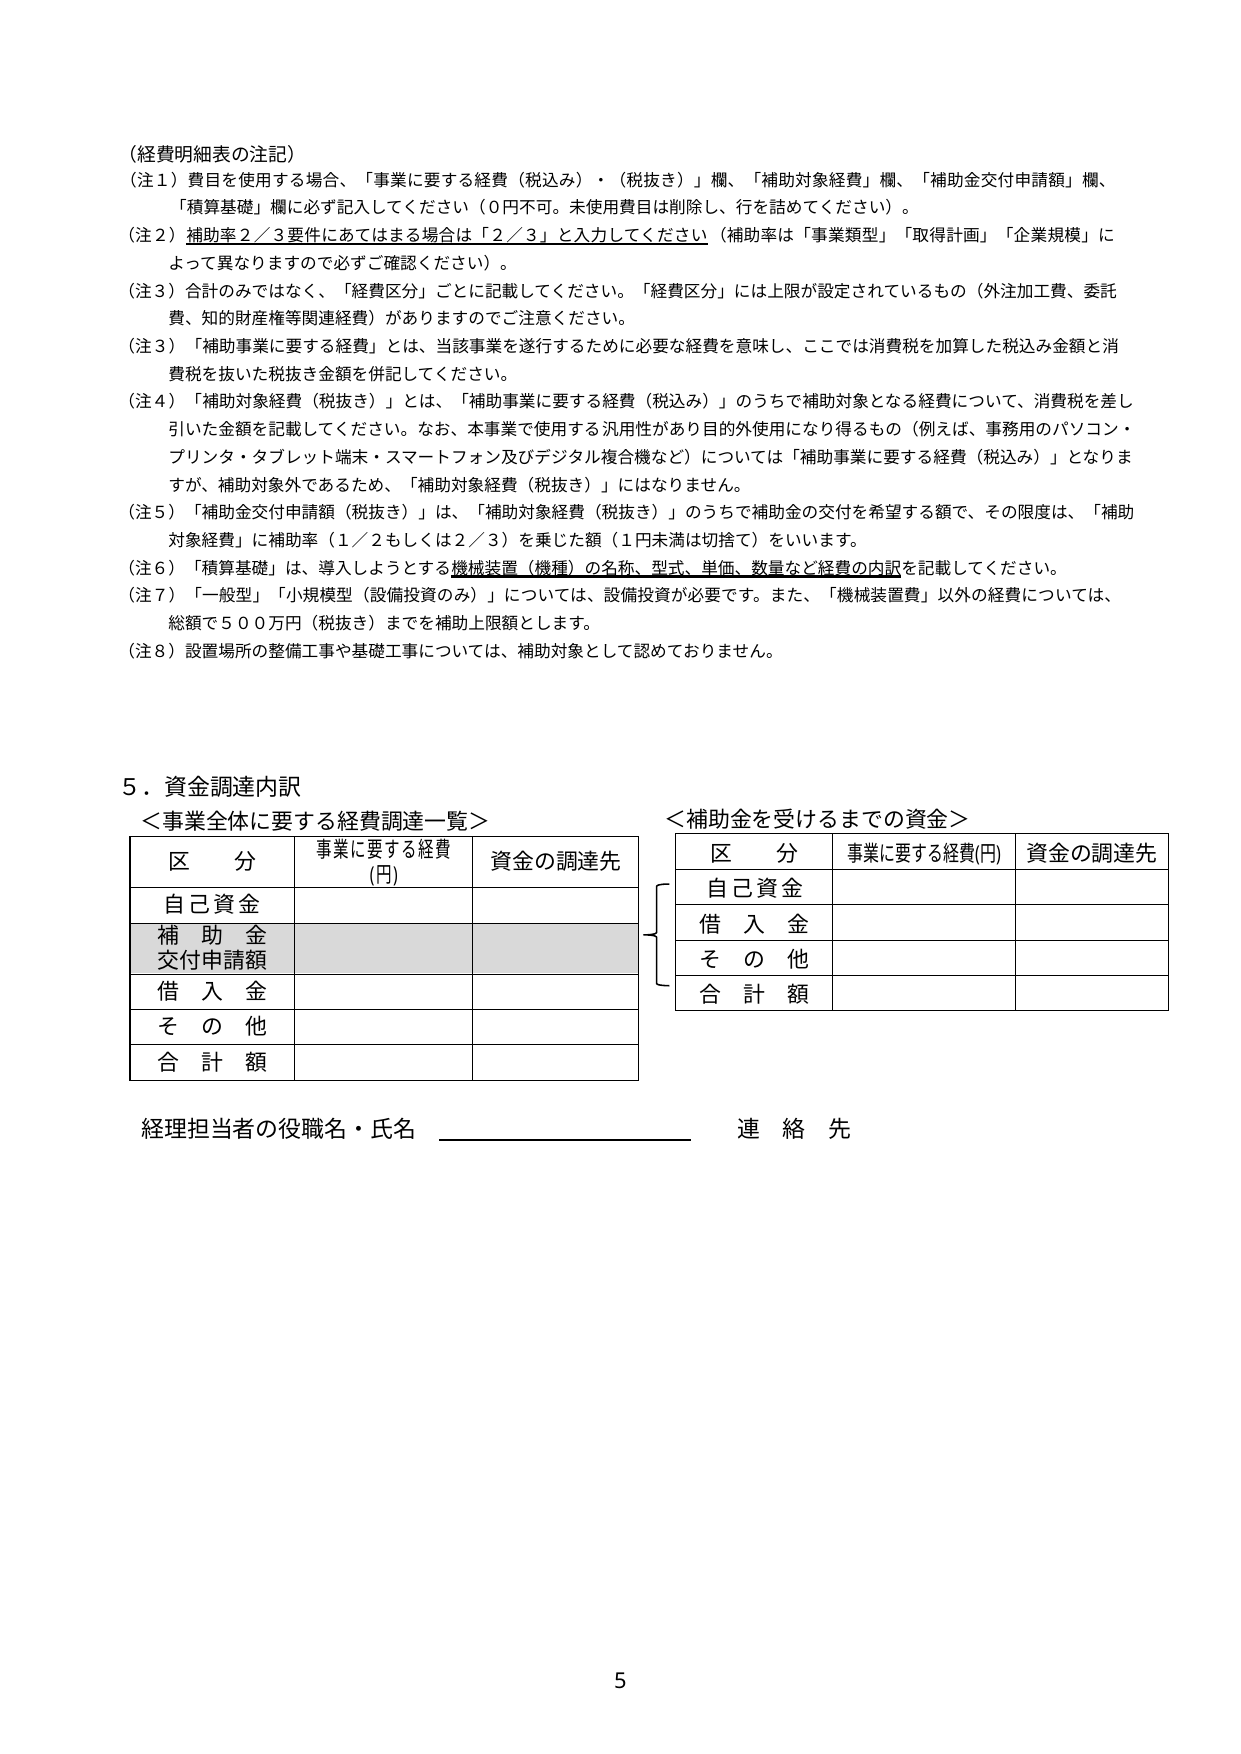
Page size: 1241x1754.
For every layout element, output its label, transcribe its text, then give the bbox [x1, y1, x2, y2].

text ５．資金調達内訳 [118, 772, 1122, 802]
text （注２）補助率２／３要件にあてはまる場合は「２／３」と入力してください（補助率は「事業類型」「取得計画」「企業規模」によって異なりますので必ずご確認ください）。 [118, 222, 1116, 274]
text 経理担当者の役職名・氏名 連 絡 先 [118, 1117, 1122, 1142]
text （注３）合計のみではなく、「経費区分」ごとに記載してください。「経費区分」には上限が設定されているもの（外注加工費、委託費、知的財産権等関連経費）がありますのでご注意ください。 [118, 278, 1122, 329]
text （注４）「補助対象経費（税抜き）」とは、「補助事業に要する経費（税込み）」のうちで補助対象となる経費について、消費税を差し引いた金額を記載してください。なお、本事業で使用する汎用性があり目的外使用になり得るもの（例えば、事務用のパソコン・プリンタ・タブレット端末・スマートフォン及びデジタル複合機など）については「補助事業に要する経費（税込み）」となりますが、補助対象外であるため、「補助対象経費（税抜き）」にはなりません。 [118, 388, 1137, 496]
text （注１）費目を使用する場合、「事業に要する経費（税込み）・（税抜き）」欄、「補助対象経費」欄、「補助金交付申請額」欄、「積算基礎」欄に必ず記入してください（０円不可。未使用費目は削除し、行を詰めてください）。 [120, 167, 1116, 219]
text （注７）「一般型」「小規模型（設備投資のみ）」については、設備投資が必要です。また、「機械装置費」以外の経費については、総額で５００万円（税抜き）までを補助上限額とします。 [118, 582, 1122, 634]
table_header ＜補助金を受けるまでの資金＞ [653, 802, 1188, 1092]
text （注８）設置場所の整備工事や基礎工事については、補助対象として認めておりません。 [118, 638, 1152, 662]
table_header [118, 802, 652, 1092]
text （注５）「補助金交付申請額（税抜き）」は、「補助対象経費（税抜き）」のうちで補助金の交付を希望する額で、その限度は、「補助対象経費」に補助率（１／２もしくは２／３）を乗じた額（１円未満は切捨て）をいいます。 [118, 499, 1137, 551]
text （経費明細表の注記） [118, 140, 1166, 167]
text （注３）「補助事業に要する経費」とは、当該事業を遂行するために必要な経費を意味し、ここでは消費税を加算した税込み金額と消費税を抜いた税抜き金額を併記してください。 [118, 333, 1122, 385]
text （注６）「積算基礎」は、導入しようとする機械装置（機種）の名称、型式、単価、数量など経費の内訳を記載してください。 [118, 555, 1152, 579]
